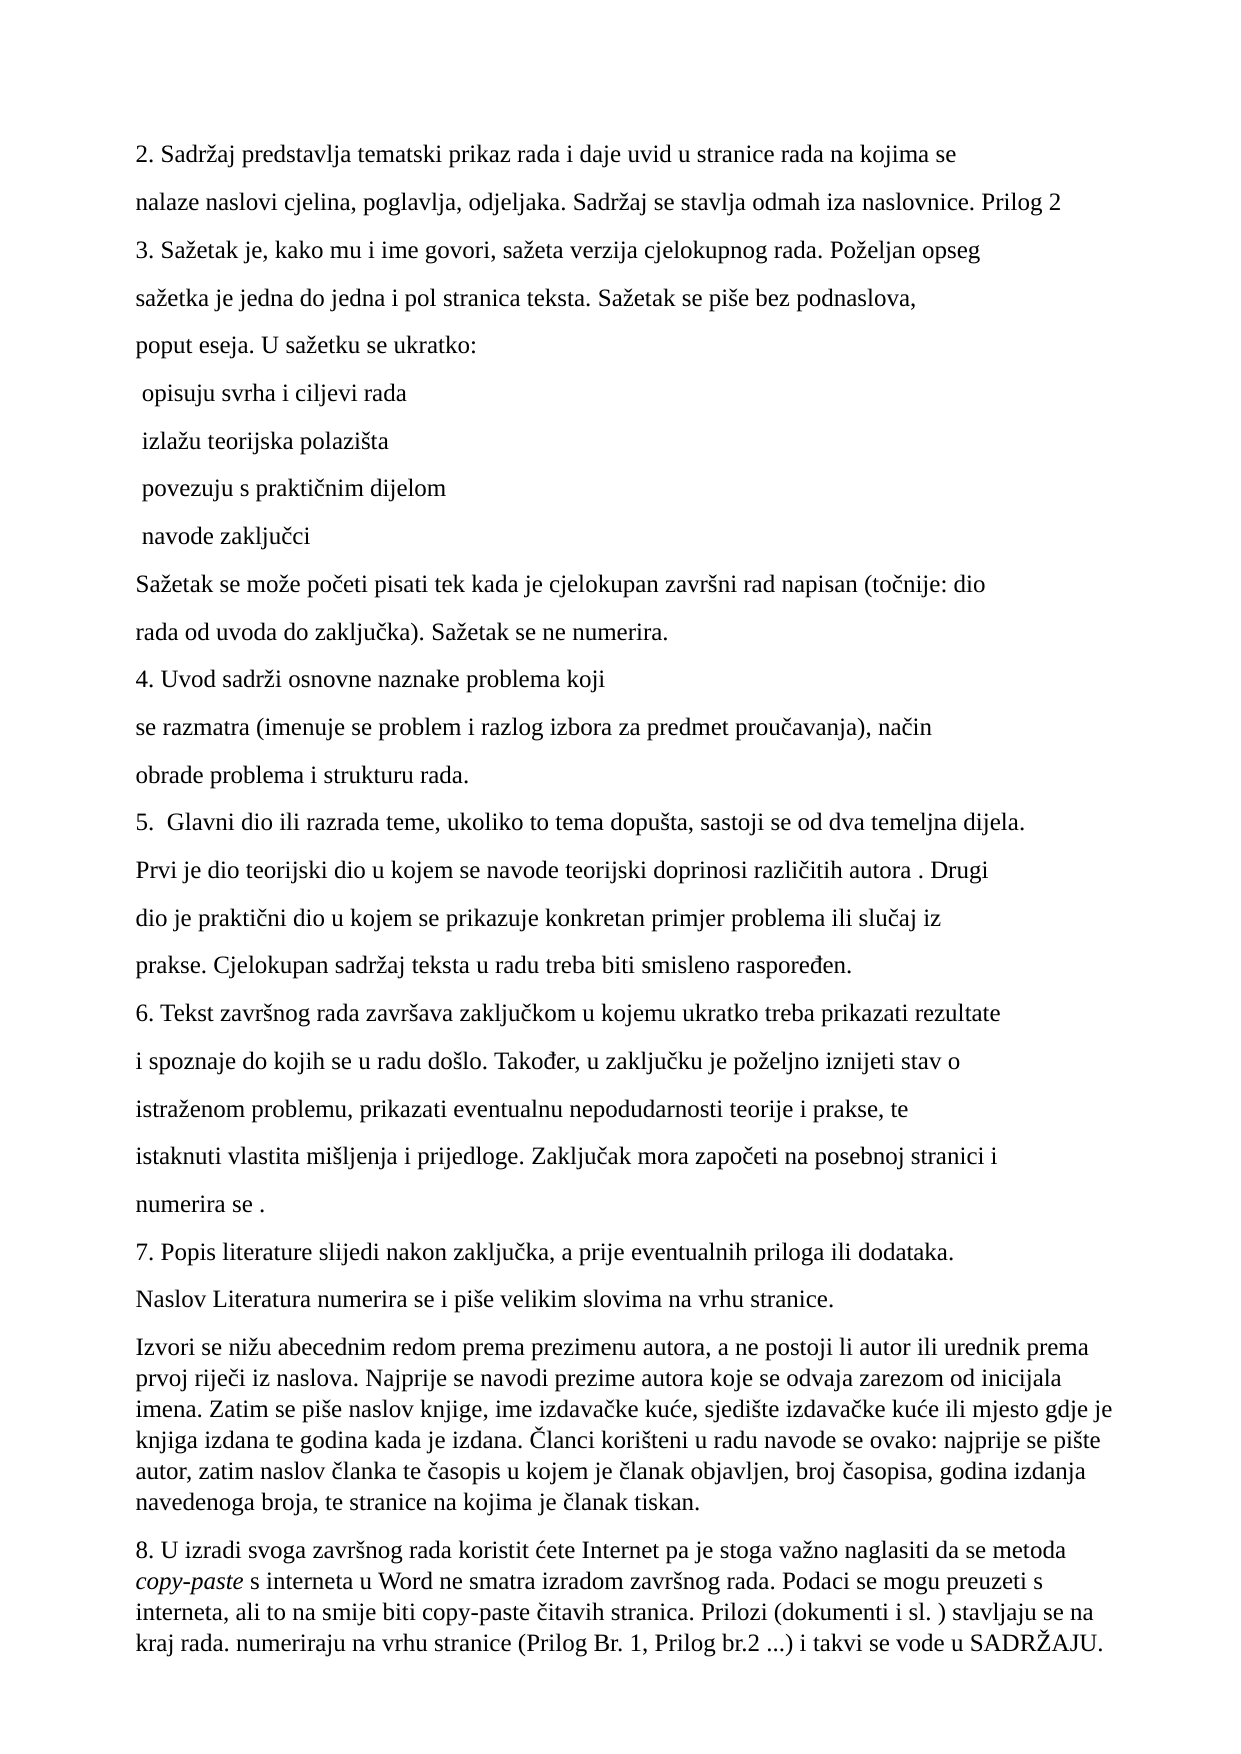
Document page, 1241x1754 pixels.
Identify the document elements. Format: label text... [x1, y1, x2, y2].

text Sažetak se može početi pisati tek kada je cjelokupan završni rad napisan (točnije: dio [135, 569, 1119, 598]
text 6. Tekst završnog rada završava zaključkom u kojemu ukratko treba prikazati rezultate [135, 998, 1119, 1027]
text nalaze naslovi cjelina, poglavlja, odjeljaka. Sadržaj se stavlja odmah iza naslovnice. Prilog 2 [135, 187, 1119, 216]
text dio je praktični dio u kojem se prikazuje konkretan primjer problema ili slučaj iz [135, 903, 1119, 932]
text istaknuti vlastita mišljenja i prijedloge. Zaključak mora započeti na posebnoj stranici i [135, 1141, 1119, 1170]
text 3. Sažetak je, kako mu i ime govori, sažeta verzija cjelokupnog rada. Poželjan opseg [135, 235, 1119, 264]
text izlažu teorijska polazišta [135, 426, 1119, 454]
text istraženom problemu, prikazati eventualnu nepodudarnosti teorije i prakse, te [135, 1094, 1119, 1122]
text se razmatra (imenuje se problem i razlog izbora za predmet proučavanja), način [135, 712, 1119, 741]
text poput eseja. U sažetku se ukratko: [135, 330, 1119, 359]
text i spoznaje do kojih se u radu došlo. Također, u zaključku je poželjno iznijeti stav o [135, 1046, 1119, 1075]
text sažetka je jedna do jedna i pol stranica teksta. Sažetak se piše bez podnaslova, [135, 283, 1119, 311]
text 5. Glavni dio ili razrada teme, ukoliko to tema dopušta, sastoji se od dva temeljna dijela. [135, 807, 1119, 836]
text prakse. Cjelokupan sadržaj teksta u radu treba biti smisleno raspoređen. [135, 951, 1119, 979]
text 8. U izradi svoga završnog rada koristit ćete Internet pa je stoga važno naglasiti da se metoda copy-paste s interneta u Word ne smatra izradom završnog rada. Podaci se mogu preuzeti s interneta, ali to na smije biti copy-paste čitavih stranica. Prilozi (dokumenti i sl. ) stavljaju se na kraj rada. numeriraju na vrhu stranice (Prilog Br. 1, Prilog br.2 ...) i takvi se vode u SADRŽAJU. [135, 1535, 1119, 1657]
text numerira se . [135, 1189, 1119, 1218]
text navode zaključci [135, 521, 1119, 550]
text Prvi je dio teorijski dio u kojem se navode teorijski doprinosi različitih autora . Drugi [135, 855, 1119, 884]
text Naslov Literatura numerira se i piše velikim slovima na vrhu stranice. [135, 1284, 1119, 1313]
text Izvori se nižu abecednim redom prema prezimenu autora, a ne postoji li autor ili urednik prema prvoj riječi iz naslova. Najprije se navodi prezime autora koje se odvaja zarezom od inicijala imena. Zatim se piše naslov knjige, ime izdavačke kuće, sjedište izdavačke kuće ili mjesto gdje je knjiga izdana te godina kada je izdana. Članci korišteni u radu navode se ovako: najprije se pište autor, zatim naslov članka te časopis u kojem je članak objavljen, broj časopisa, godina izdanja navedenoga broja, te stranice na kojima je članak tiskan. [135, 1332, 1119, 1516]
text opisuju svrha i ciljevi rada [135, 378, 1119, 407]
text obrade problema i strukturu rada. [135, 760, 1119, 788]
text rada od uvoda do zaključka). Sažetak se ne numerira. [135, 617, 1119, 645]
text 2. Sadržaj predstavlja tematski prikaz rada i daje uvid u stranice rada na kojima se [135, 139, 1119, 168]
text 7. Popis literature slijedi nakon zaključka, a prije eventualnih priloga ili dodataka. [135, 1237, 1119, 1266]
text 4. Uvod sadrži osnovne naznake problema koji [135, 664, 1119, 693]
text povezuju s praktičnim dijelom [135, 473, 1119, 502]
